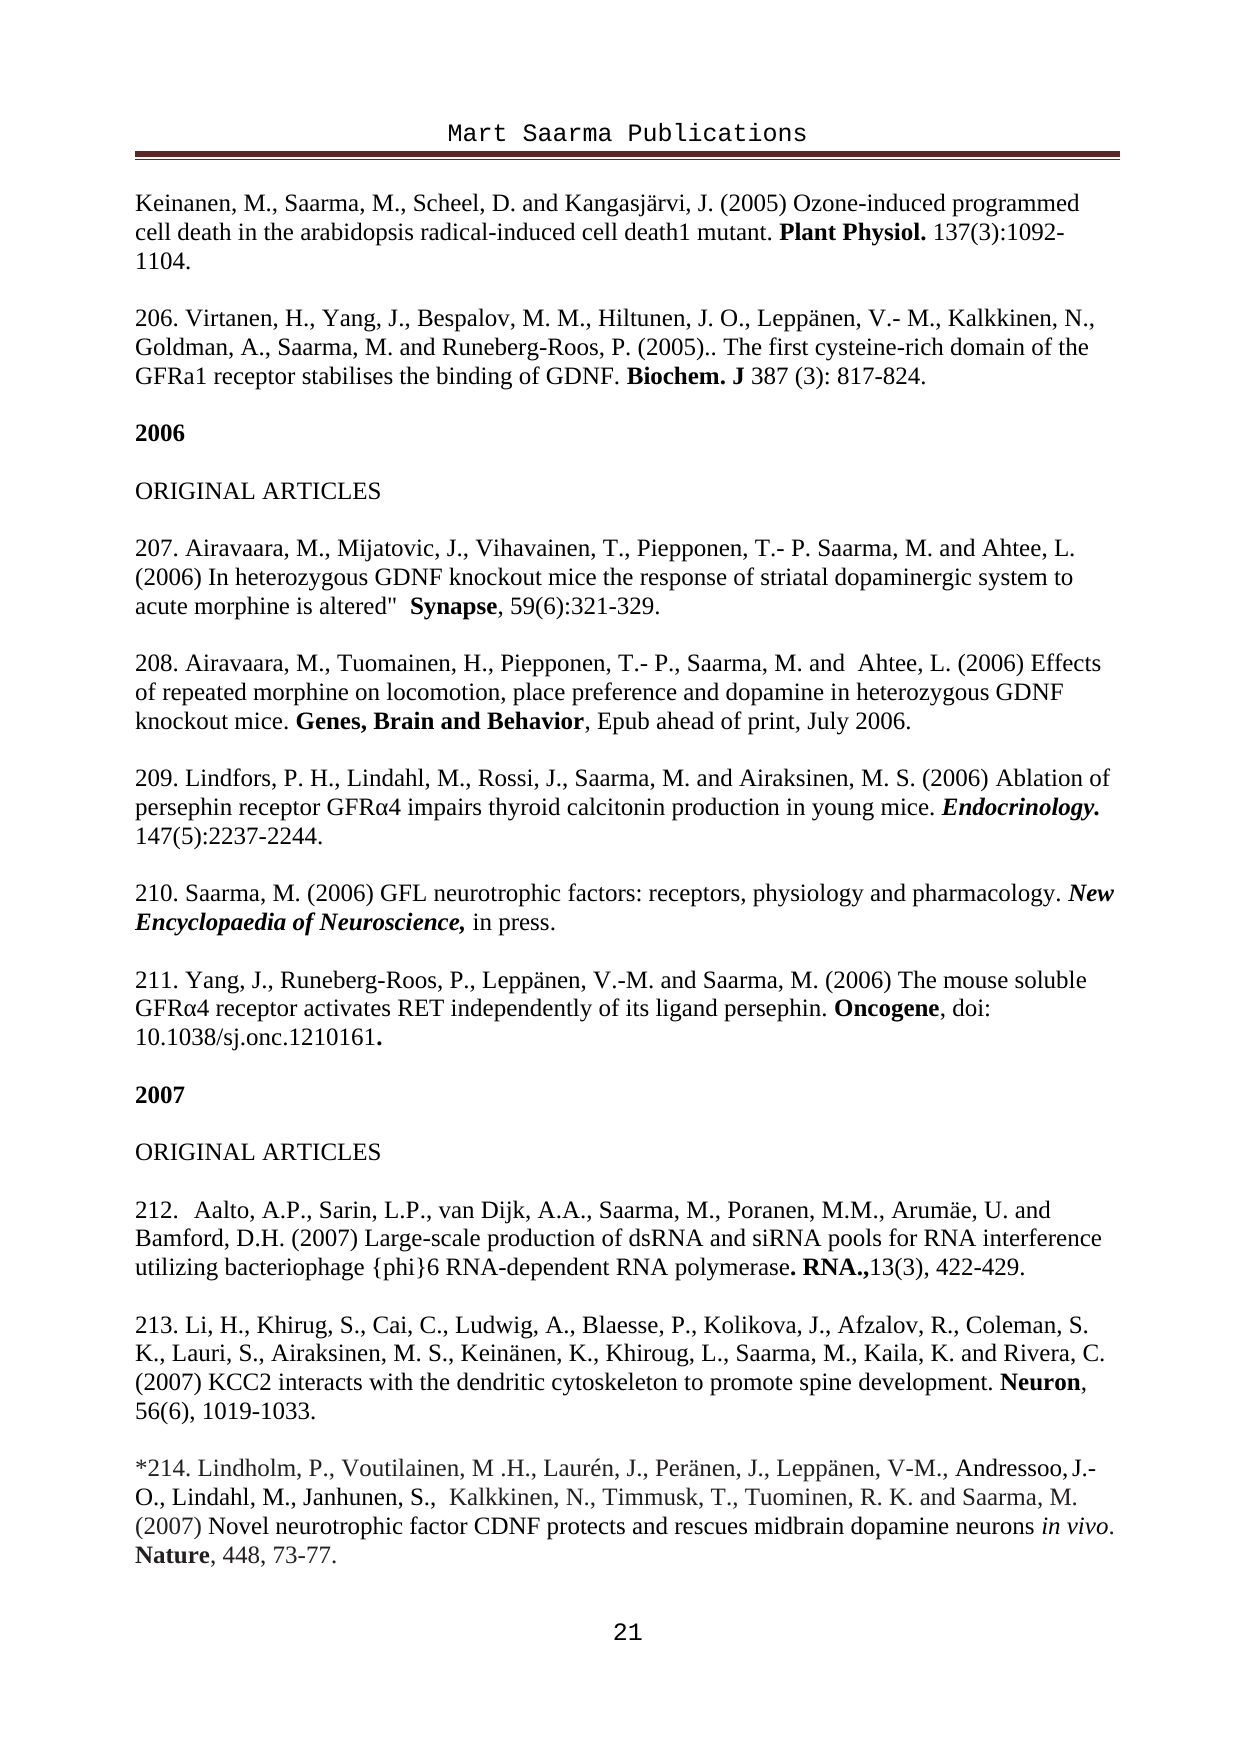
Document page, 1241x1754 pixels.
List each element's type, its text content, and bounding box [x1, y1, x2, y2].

text 208. Airavaara, M., Tuomainen, H., Piepponen, T.- P., Saarma, M. and Ahtee, L. (2006) Effects of repeated morphine on locomotion, place preference and dopamine in heterozygous GDNF knockout mice. Genes, Brain and Behavior, Epub ahead of print, July 2006. [135, 648, 1120, 735]
text 209. Lindfors, P. H., Lindahl, M., Rossi, J., Saarma, M. and Airaksinen, M. S. (2006) Ablation of persephin receptor GFRα4 impairs thyroid calcitonin production in young mice. Endocrinology. 147(5):2237-2244. [135, 763, 1120, 850]
text 207. Airavaara, M., Mijatovic, J., Vihavainen, T., Piepponen, T.- P. Saarma, M. and Ahtee, L. (2006) In heterozygous GDNF knockout mice the response of striatal dopaminergic system to acute morphine is altered" Synapse, 59(6):321-329. [135, 533, 1120, 620]
text ORIGINAL ARTICLES [135, 1137, 1120, 1166]
text 2007 [135, 1080, 1120, 1108]
text 213. Li, H., Khirug, S., Cai, C., Ludwig, A., Blaesse, P., Kolikova, J., Afzalov, R., Coleman, S. K., Lauri, S., Airaksinen, M. S., Keinänen, K., Khiroug, L., Saarma, M., Kaila, K. and Rivera, C. (2007) KCC2 interacts with the dendritic cytoskeleton to promote spine development. Neuron, 56(6), 1019-1033. [135, 1310, 1120, 1425]
text 212. Aalto, A.P., Sarin, L.P., van Dijk, A.A., Saarma, M., Poranen, M.M., Arumäe, U. and Bamford, D.H. (2007) Large-scale production of dsRNA and siRNA pools for RNA interference utilizing bacteriophage {phi}6 RNA-dependent RNA polymerase. RNA.,13(3), 422-429. [135, 1195, 1120, 1281]
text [135, 188, 1120, 275]
text 2006 [135, 418, 1120, 447]
text 210. Saarma, M. (2006) GFL neurotrophic factors: receptors, physiology and pharmacology. New Encyclopaedia of Neuroscience, in press. [135, 878, 1120, 936]
text ORIGINAL ARTICLES [135, 476, 1120, 505]
text 211. Yang, J., Runeberg-Roos, P., Leppänen, V.-M. and Saarma, M. (2006) The mouse soluble GFRα4 receptor activates RET independently of its ligand persephin. Oncogene, doi: 10.1038/sj.onc.1210161. [135, 965, 1120, 1051]
text 206. Virtanen, H., Yang, J., Bespalov, M. M., Hiltunen, J. O., Leppänen, V.- M., Kalkkinen, N., Goldman, A., Saarma, M. and Runeberg-Roos, P. (2005).. The first cysteine-rich domain of the GFRa1 receptor stabilises the binding of GDNF. Biochem. J 387 (3): 817-824. [135, 303, 1120, 390]
text *214. Lindholm, P., Voutilainen, M .H., Laurén, J., Peränen, J., Leppänen, V-M., Andressoo, J.-O., Lindahl, M., Janhunen, S., Kalkkinen, N., Timmusk, T., Tuominen, R. K. and Saarma, M. (2007) Novel neurotrophic factor CDNF protects and rescues midbrain dopamine neurons in vivo. Nature, 448, 73-77. [135, 1453, 1120, 1568]
